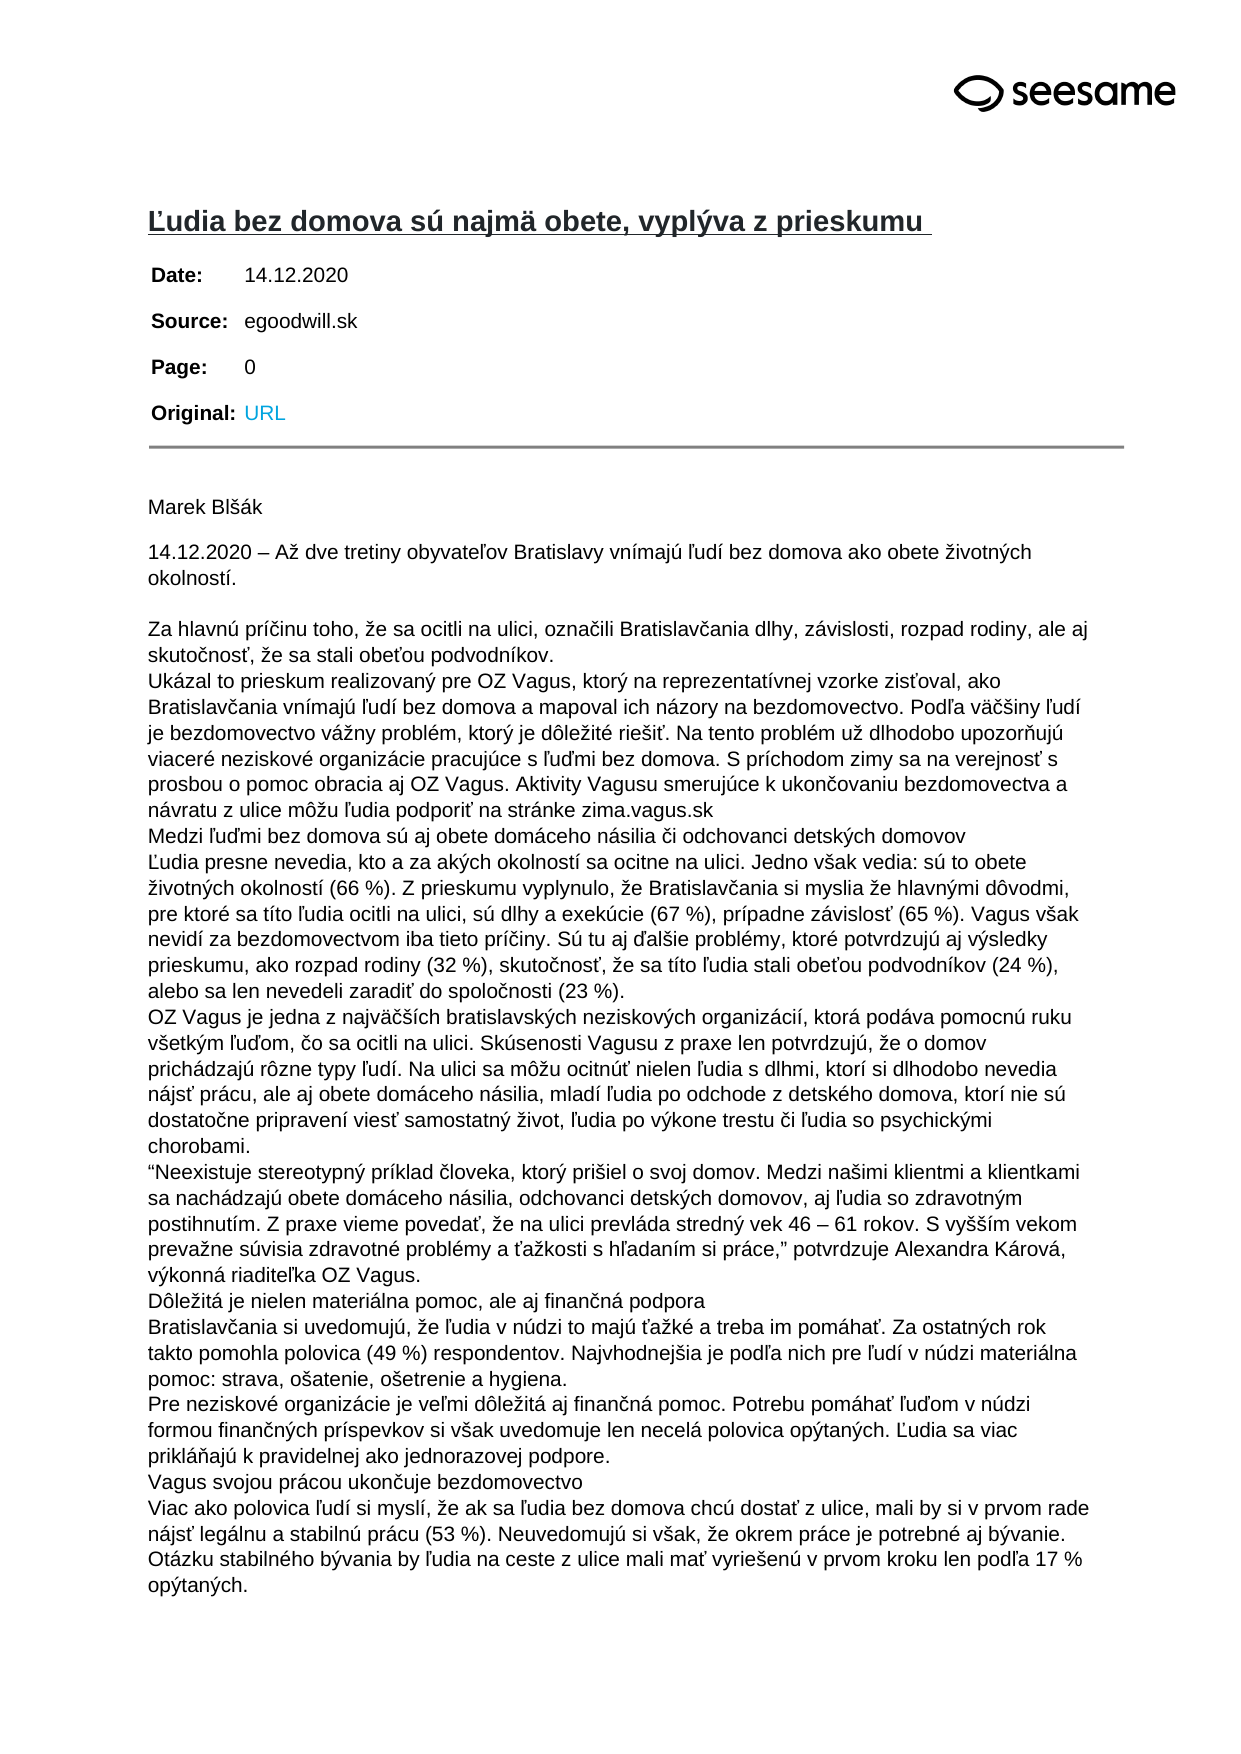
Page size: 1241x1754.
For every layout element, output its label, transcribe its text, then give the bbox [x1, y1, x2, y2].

picture [953, 75, 1176, 112]
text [148, 540, 1093, 1597]
subtitle Ľudia bez domova sú najmä obete, vyplýva z prieskumu [148, 204, 1093, 238]
table_cell egoodwill.sk [243, 308, 1094, 353]
table_header Date: [149, 261, 243, 307]
table_header 14.12.2020 [243, 261, 1094, 307]
table_cell Original: [149, 400, 243, 445]
table_cell Page: [149, 354, 243, 399]
table_cell Source: [149, 308, 243, 353]
text Marek Blšák [148, 495, 1093, 519]
table_cell 0 [243, 354, 1094, 399]
table_cell URL [243, 400, 1094, 445]
